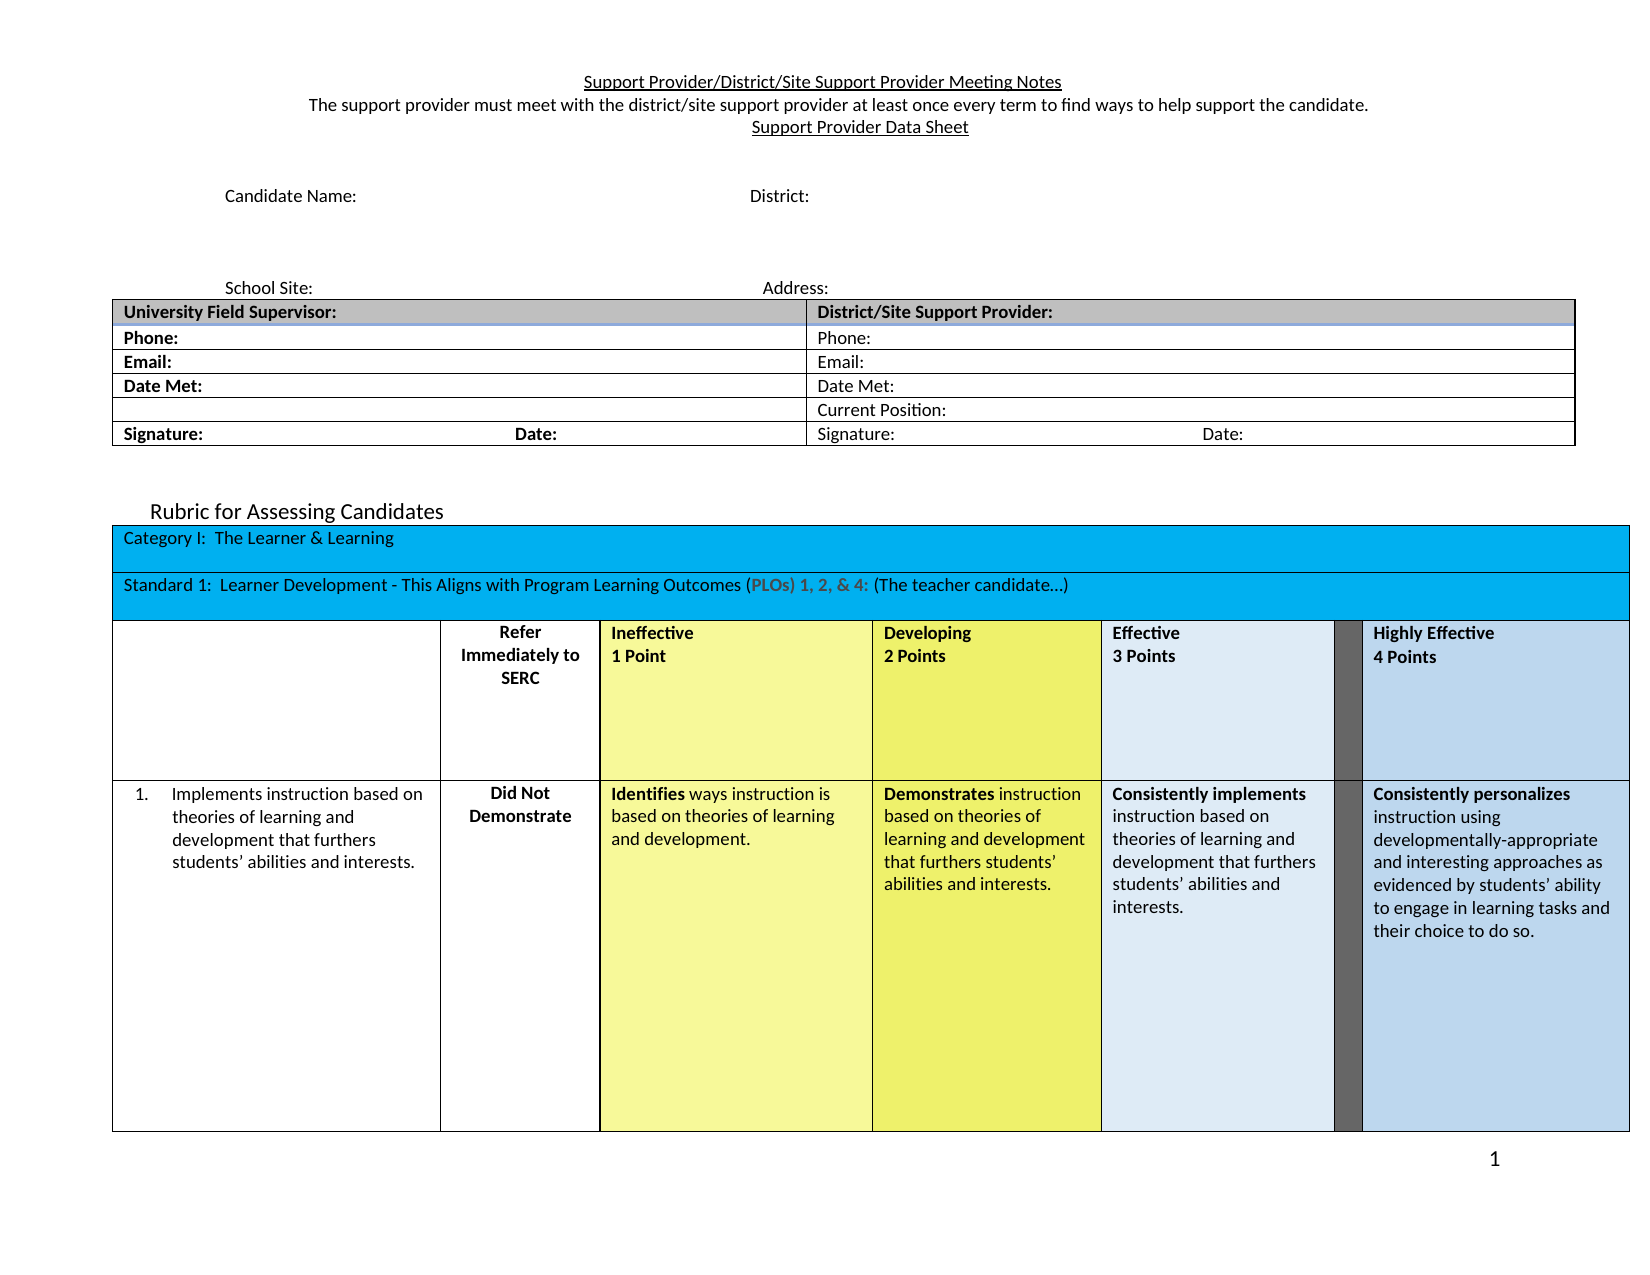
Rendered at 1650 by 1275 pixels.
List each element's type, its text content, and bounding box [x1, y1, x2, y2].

table_cell Did Not Demonstrate [441, 781, 599, 1131]
table_cell [1335, 781, 1362, 1131]
text School Site: Address: [225, 276, 1500, 299]
table_cell Email: [807, 350, 1574, 373]
table_cell Phone: [113, 326, 806, 349]
table_cell Refer Immediately to SERC [441, 621, 599, 780]
table_cell Effective 3 Points [1102, 621, 1334, 780]
table_cell Consistently implements instruction based on theories of learning and development that furthers students’ abilities and interests. [1102, 781, 1334, 1131]
table_cell Developing 2 Points [873, 621, 1101, 780]
table_cell Date Met: [113, 374, 806, 397]
table_cell Standard 1: Learner Development - This Aligns with Program Learning Outcomes (PLOs) 1, 2, & 4: (The teacher candidate…) [113, 573, 1629, 620]
text Candidate Name: District: [225, 184, 1500, 207]
table_cell Identifies ways instruction is based on theories of learning and development. [601, 781, 872, 1131]
table_cell Highly Effective 4 Points [1363, 621, 1629, 780]
table_header University Field Supervisor: [113, 300, 806, 323]
table_header District/Site Support Provider: [807, 300, 1574, 323]
table_cell Signature: Date: [113, 422, 806, 445]
table_cell [1335, 621, 1362, 780]
text Support Provider Data Sheet [225, 116, 1500, 138]
table_cell Ineffective 1 Point [601, 621, 872, 780]
text The support provider must meet with the district/site support provider at least once every term to find ways to help support the candidate. [150, 93, 1500, 116]
table_header Category I: The Learner & Learning [113, 526, 1629, 572]
table_cell [113, 398, 806, 421]
table_cell 1. Implements instruction based on theories of learning and development that furthers students’ abilities and interests. [113, 781, 440, 1131]
table_cell [113, 621, 440, 780]
table_cell Date Met: [807, 374, 1574, 397]
table_cell Phone: [807, 326, 1574, 349]
text Support Provider/District/Site Support Provider Meeting Notes [150, 70, 1500, 93]
table_cell Consistently personalizes instruction using developmentally-appropriate and interesting approaches as evidenced by students’ ability to engage in learning tasks and their choice to do so. [1363, 781, 1629, 1131]
table_cell Demonstrates instruction based on theories of learning and development that furthers students’ abilities and interests. [873, 781, 1101, 1131]
text Rubric for Assessing Candidates [150, 497, 1500, 525]
table_cell Signature: Date: [807, 422, 1574, 445]
table_cell Email: [113, 350, 806, 373]
table_cell Current Position: [807, 398, 1574, 421]
